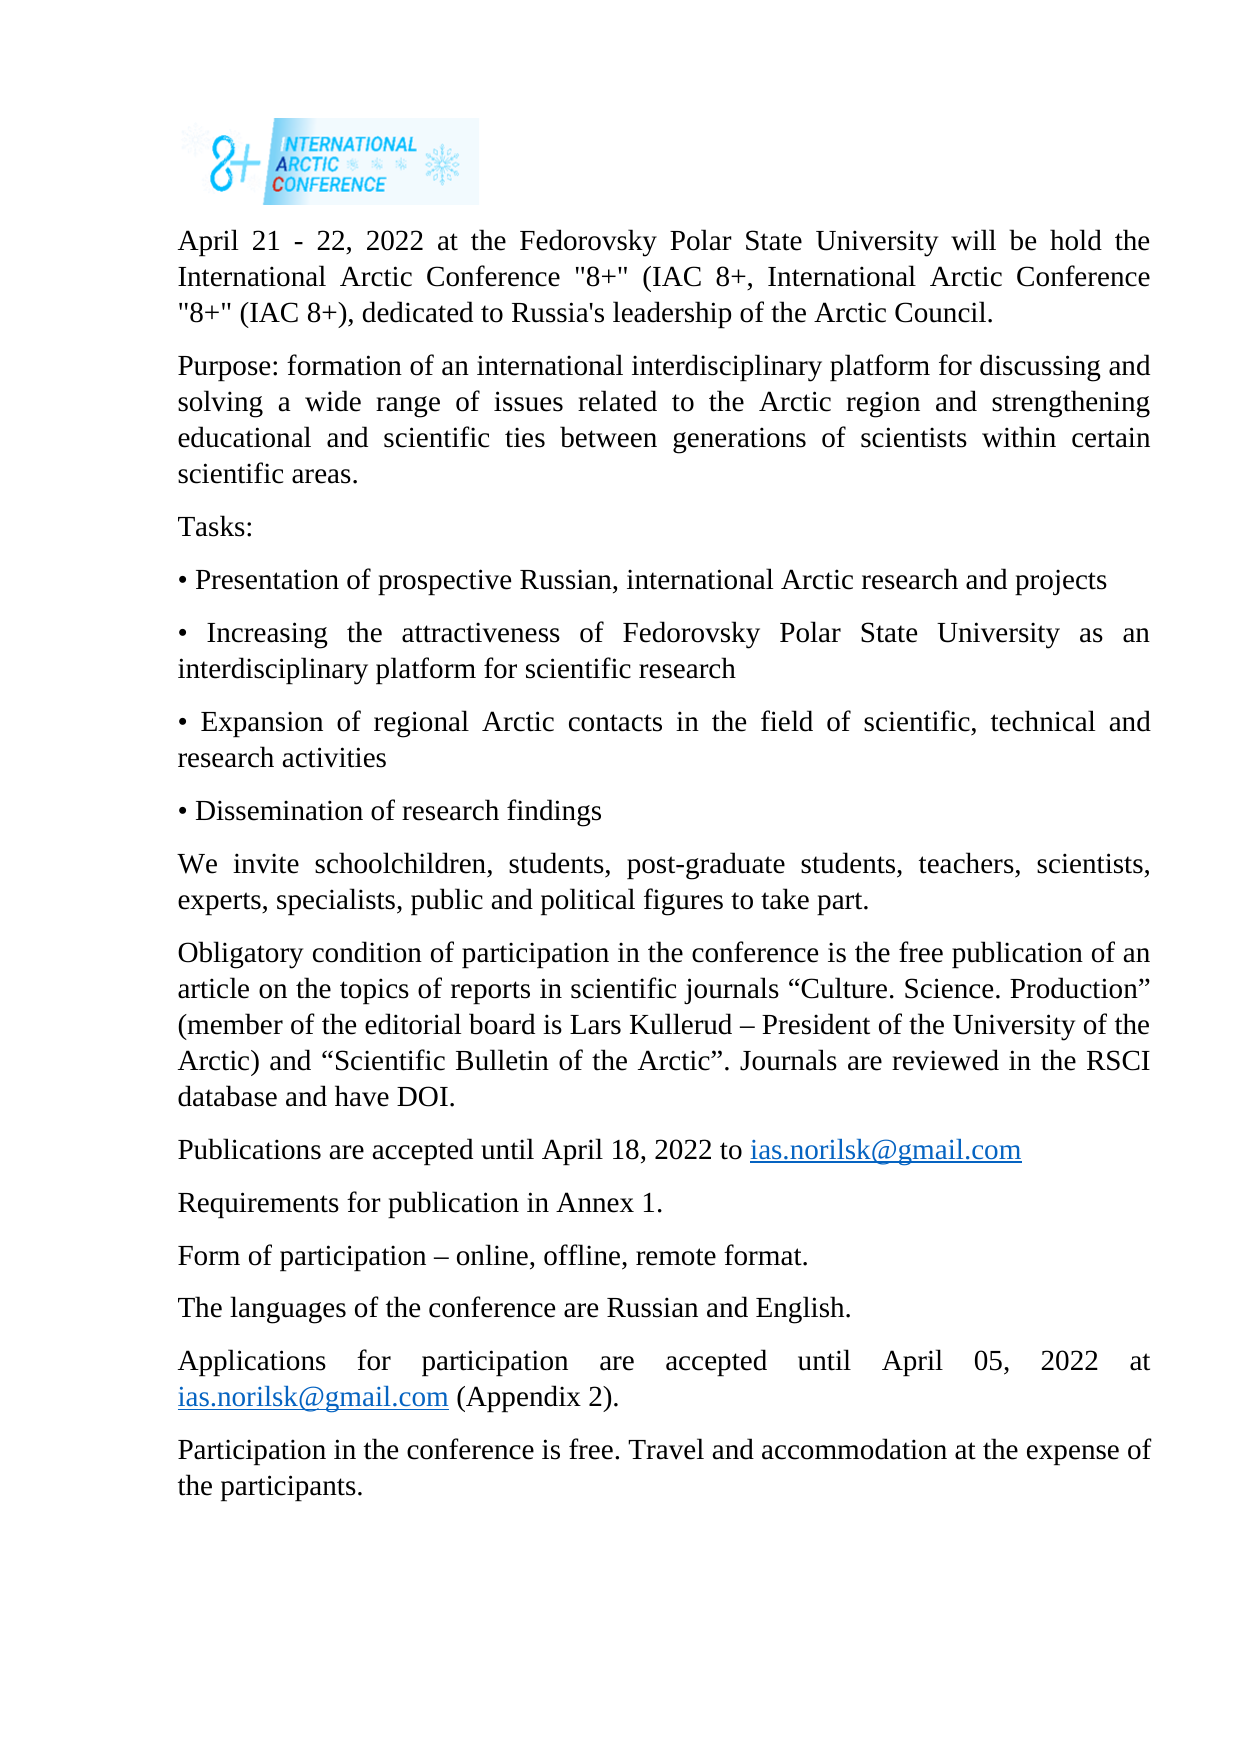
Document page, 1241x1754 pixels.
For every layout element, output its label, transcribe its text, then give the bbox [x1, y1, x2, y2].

text • Increasing the attractiveness of Fedorovsky Polar State University as an interdisciplinary platform for scientific research [177, 615, 1152, 685]
text Publications are accepted until April 18, 2022 to ias.norilsk@gmail.com [177, 1132, 1152, 1166]
text • Expansion of regional Arctic contacts in the field of scientific, technical and research activities [177, 704, 1152, 774]
text April 21 - 22, 2022 at the Fedorovsky Polar State University will be hold the International Arctic Conference "8+" (IAC 8+, International Arctic Conference "8+" (IAC 8+), dedicated to Russia's leadership of the Arctic Council. [177, 223, 1152, 329]
text Participation in the conference is free. Travel and accommodation at the expense of the participants. [177, 1432, 1152, 1502]
text Applications for participation are accepted until April 05, 2022 at ias.norilsk@gmail.com (Appendix 2). [177, 1343, 1152, 1413]
text The languages of the conference are Russian and English. [177, 1291, 1152, 1324]
text Obligatory condition of participation in the conference is the free publication of an article on the topics of reports in scientific journals “Culture. Science. Production” (member of the editorial board is Lars Kullerud – President of the University of the Arctic) and “Scientific Bulletin of the Arctic”. Journals are reviewed in the RSCI database and have DOI. [177, 935, 1152, 1113]
picture [177, 118, 480, 205]
text • Dissemination of research findings [177, 793, 1152, 826]
text We invite schoolchildren, students, post-graduate students, teachers, scientists, experts, specialists, public and political figures to take part. [177, 846, 1152, 915]
text • Presentation of prospective Russian, international Arctic research and projects [177, 562, 1152, 596]
text Tasks: [177, 509, 1152, 543]
text Requirements for publication in Annex 1. [177, 1185, 1152, 1218]
text Purpose: formation of an international interdisciplinary platform for discussing and solving a wide range of issues related to the Arctic region and strengthening educational and scientific ties between generations of scientists within certain scientific areas. [177, 348, 1152, 490]
text Form of participation – online, offline, remote format. [177, 1238, 1152, 1271]
